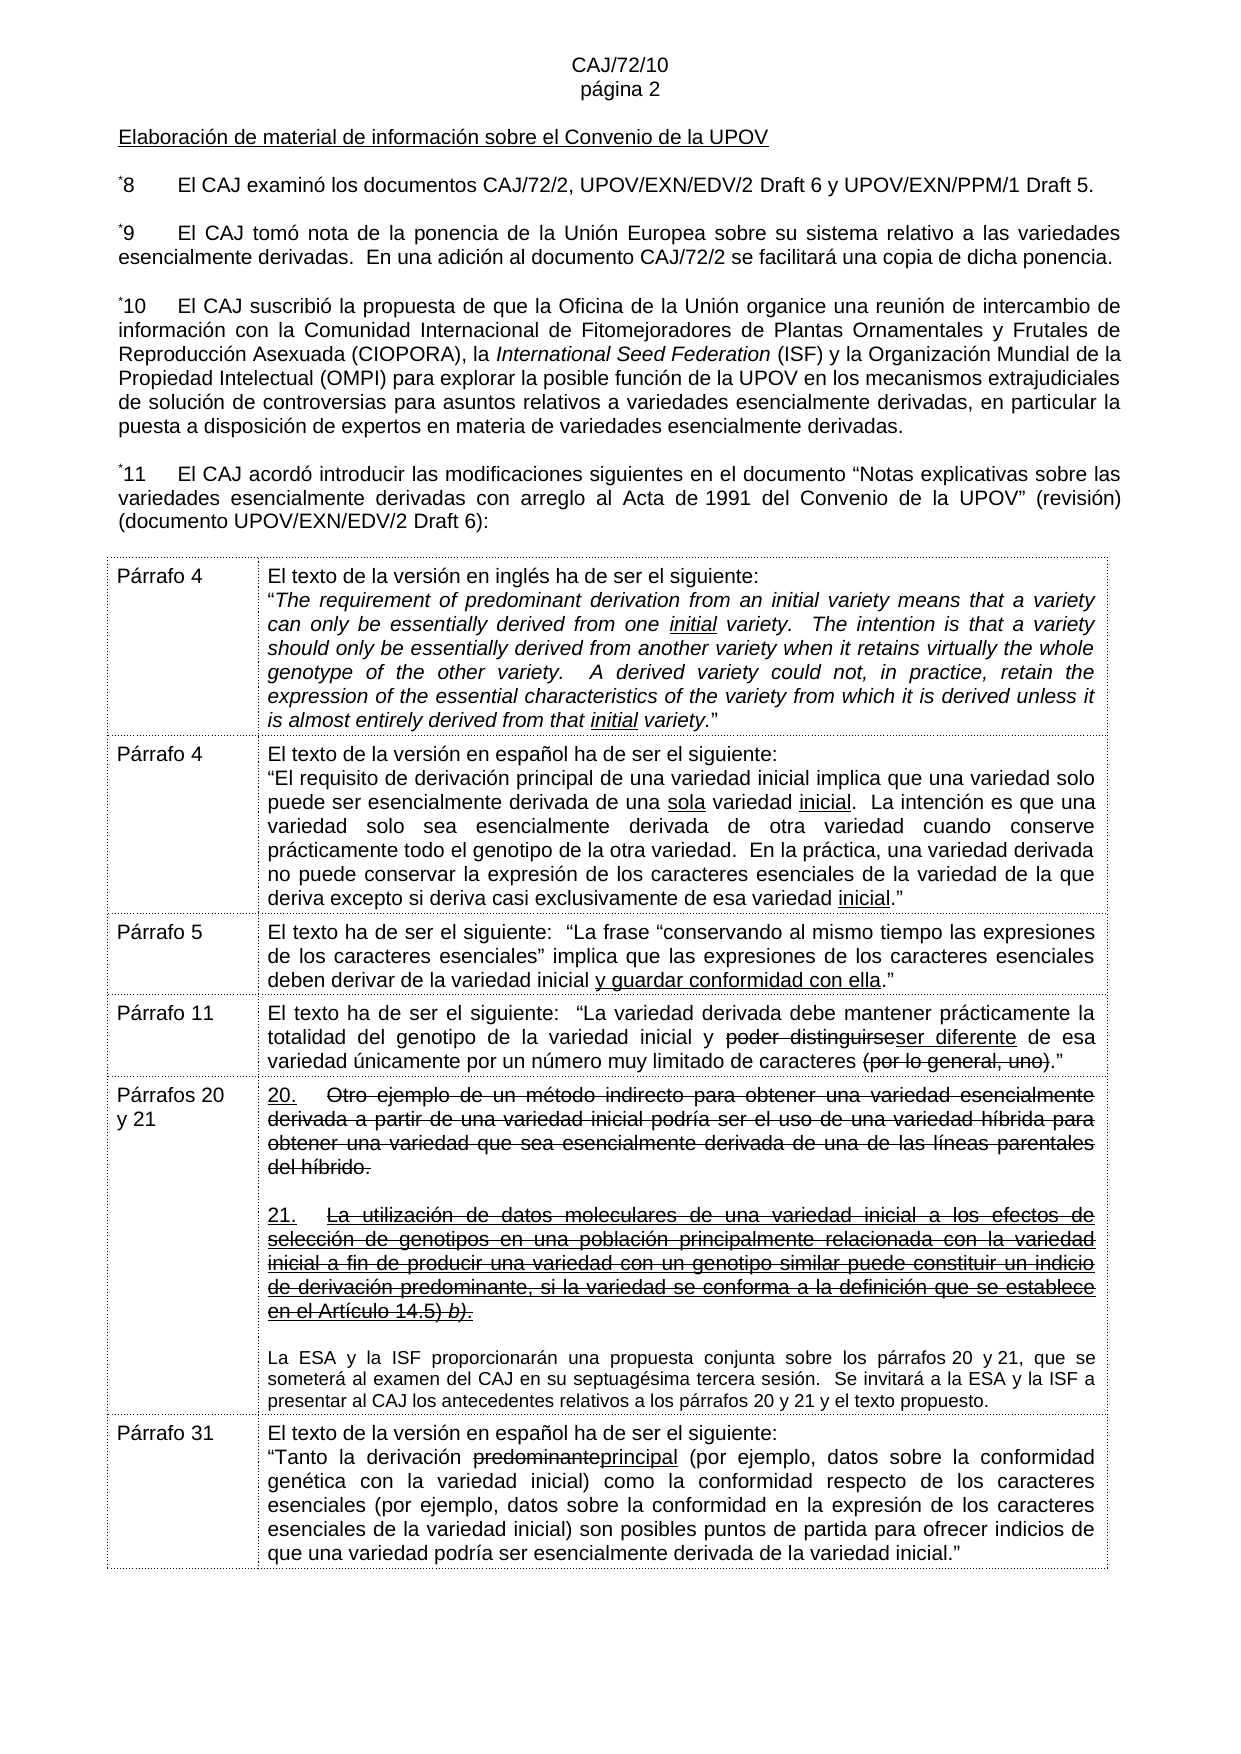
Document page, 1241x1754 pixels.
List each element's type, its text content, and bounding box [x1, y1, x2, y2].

table_cell El texto ha de ser el siguiente: “La frase “conservando al mismo tiempo las expresiones de los caracteres esenciales” implica que las expresiones de los caracteres esenciales deben derivar de la variedad inicial y guardar conformidad con ella.” [259, 913, 1107, 994]
table_header El texto de la versión en inglés ha de ser el siguiente: “The requirement of predominant derivation from an initial variety means that a variety can only be essentially derived from one initial variety. The intention is that a variety should only be essentially derived from another variety when it retains virtually the whole genotype of the other variety. A derived variety could not, in practice, retain the expression of the essential characteristics of the variety from which it is derived unless it is almost entirely derived from that initial variety.” [259, 557, 1107, 735]
table_cell Párrafos 20 y 21 [108, 1076, 258, 1414]
table_cell Párrafo 31 [108, 1414, 258, 1568]
table_cell El texto ha de ser el siguiente: “La variedad derivada debe mantener prácticamente la totalidad del genotipo de la variedad inicial y poder distinguirseser diferente de esa variedad únicamente por un número muy limitado de caracteres (por lo general, uno).” [259, 994, 1107, 1076]
text * El CAJ examinó los documentos CAJ/72/2, UPOV/EXN/EDV/2 Draft 6 y UPOV/EXN/PPM/1 Draft 5. [118, 173, 1122, 197]
table_header Párrafo 4 [108, 557, 258, 735]
table_cell Párrafo 11 [108, 994, 258, 1076]
text * El CAJ acordó introducir las modificaciones siguientes en el documento “Notas explicativas sobre las variedades esencialmente derivadas con arreglo al Acta de 1991 del Convenio de la UPOV” (revisión) (documento UPOV/EXN/EDV/2 Draft 6): [118, 461, 1122, 533]
table_cell El texto de la versión en español ha de ser el siguiente: “Tanto la derivación predominanteprincipal (por ejemplo, datos sobre la conformidad genética con la variedad inicial) como la conformidad respecto de los caracteres esenciales (por ejemplo, datos sobre la conformidad en la expresión de los caracteres esenciales de la variedad inicial) son posibles puntos de partida para ofrecer indicios de que una variedad podría ser esencialmente derivada de la variedad inicial.” [259, 1414, 1107, 1568]
table_cell Párrafo 5 [108, 913, 258, 994]
text * El CAJ tomó nota de la ponencia de la Unión Europea sobre su sistema relativo a las variedades esencialmente derivadas. En una adición al documento CAJ/72/2 se facilitará una copia de dicha ponencia. [118, 221, 1122, 269]
table_cell 20. Otro ejemplo de un método indirecto para obtener una variedad esencialmente derivada a partir de una variedad inicial podría ser el uso de una variedad híbrida para obtener una variedad que sea esencialmente derivada de una de las líneas parentales del híbrido. 21. La utilización de datos moleculares de una variedad inicial a los efectos de selección de genotipos en una población principalmente relacionada con la variedad inicial a fin de producir una variedad con un genotipo similar puede constituir un indicio de derivación predominante, si la variedad se conforma a la definición que se establece en el Artículo 14.5) b). La ESA y la ISF proporcionarán una propuesta conjunta sobre los párrafos 20 y 21, que se someterá al examen del CAJ en su septuagésima tercera sesión. Se invitará a la ESA y la ISF a presentar al CAJ los antecedentes relativos a los párrafos 20 y 21 y el texto propuesto. [259, 1076, 1107, 1414]
table_cell El texto de la versión en español ha de ser el siguiente: “El requisito de derivación principal de una variedad inicial implica que una variedad solo puede ser esencialmente derivada de una sola variedad inicial. La intención es que una variedad solo sea esencialmente derivada de otra variedad cuando conserve prácticamente todo el genotipo de la otra variedad. En la práctica, una variedad derivada no puede conservar la expresión de los caracteres esenciales de la variedad de la que deriva excepto si deriva casi exclusivamente de esa variedad inicial.” [259, 735, 1107, 912]
table_cell Párrafo 4 [108, 735, 258, 912]
text Elaboración de material de información sobre el Convenio de la UPOV [118, 125, 1122, 149]
text * El CAJ suscribió la propuesta de que la Oficina de la Unión organice una reunión de intercambio de información con la Comunidad Internacional de Fitomejoradores de Plantas Ornamentales y Frutales de Reproducción Asexuada (CIOPORA), la International Seed Federation (ISF) y la Organización Mundial de la Propiedad Intelectual (OMPI) para explorar la posible función de la UPOV en los mecanismos extrajudiciales de solución de controversias para asuntos relativos a variedades esencialmente derivadas, en particular la puesta a disposición de expertos en materia de variedades esencialmente derivadas. [118, 294, 1122, 437]
